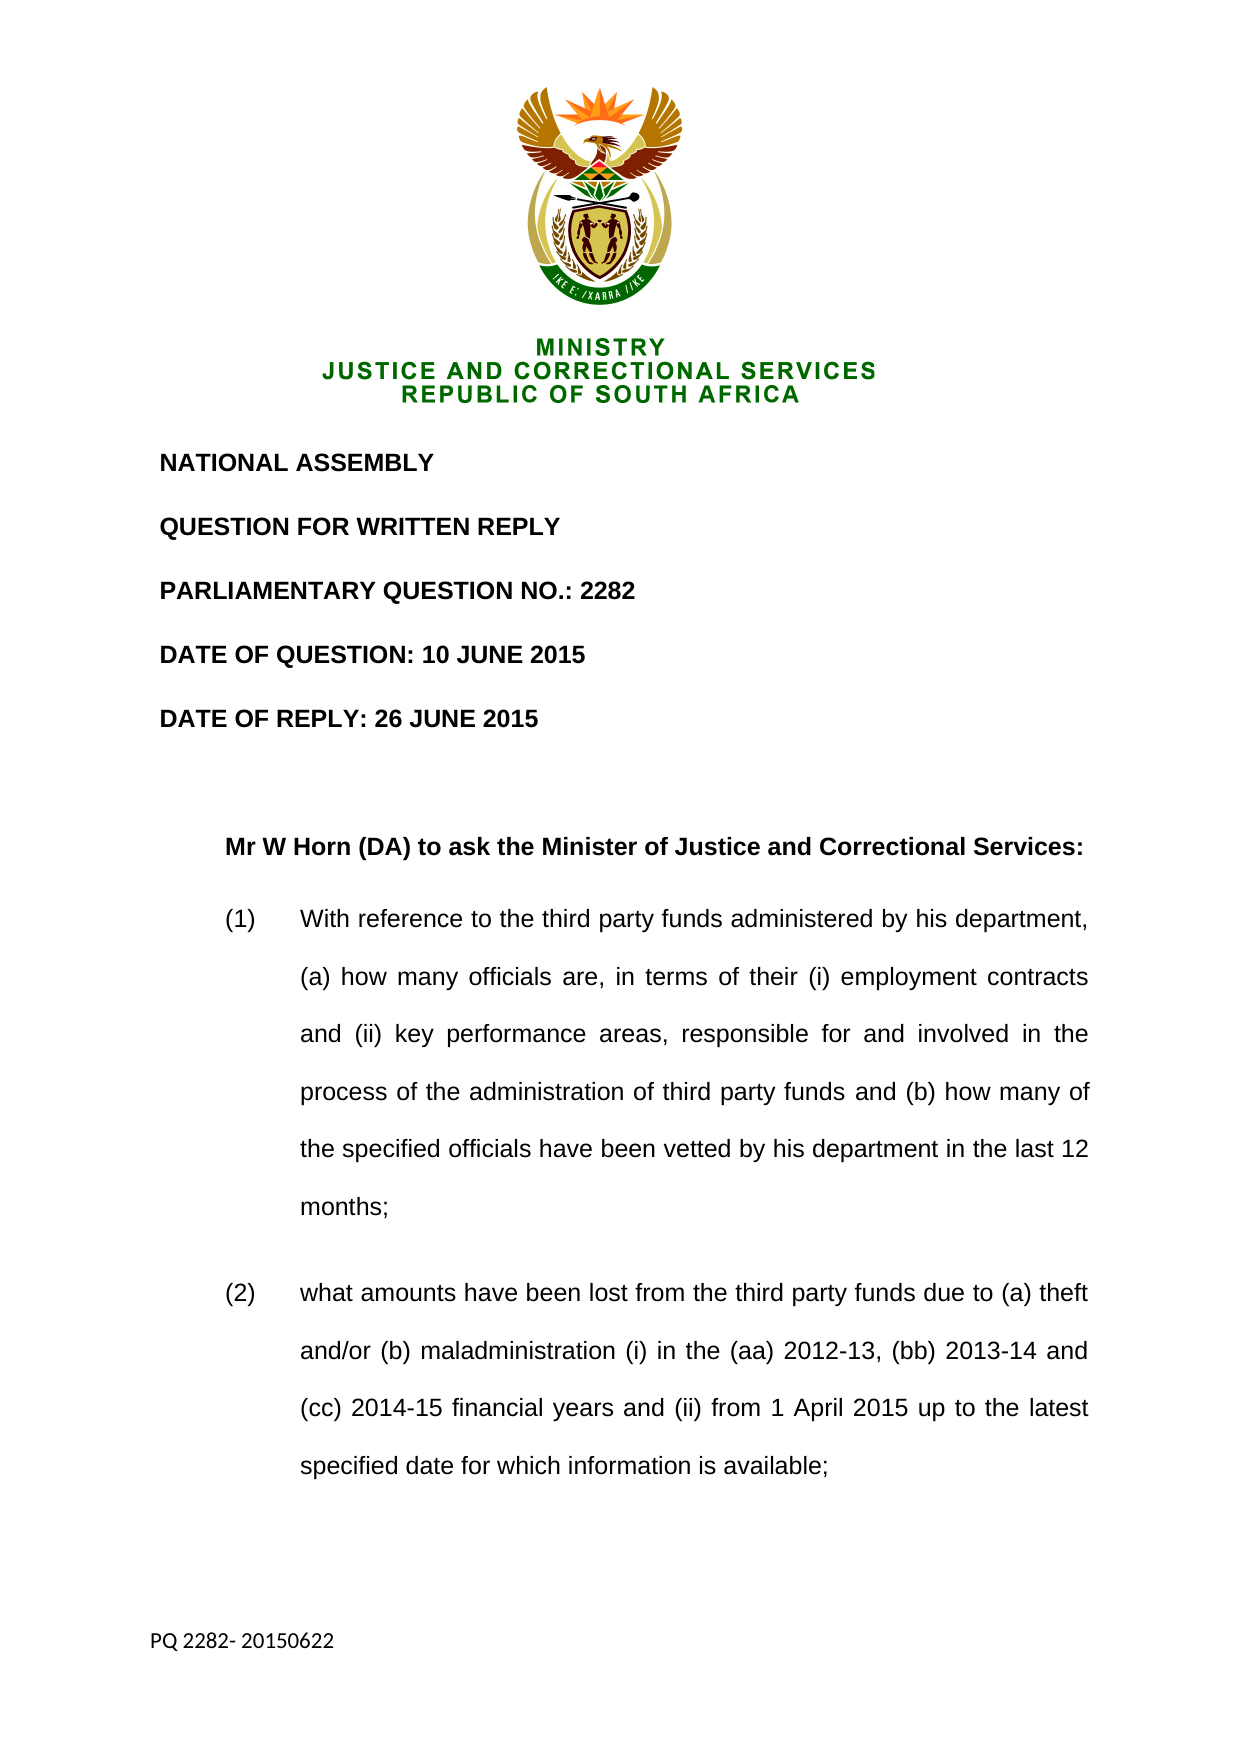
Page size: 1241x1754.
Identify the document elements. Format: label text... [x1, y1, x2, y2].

text DTE OF QUESTION: 10 JUNE 2015 [159, 640, 1090, 668]
text (1) With reference to the third party funds administered by his department, (a) how many officials are, in terms of their (i) employment contracts and (ii) key performance areas, responsible for and involved in the process of the administration of third party funds and (b) how many of the specified officials have been vetted by his department in the last 12 months; [225, 904, 1090, 1220]
picture [322, 87, 875, 411]
text QUESTION FOR WRITTEN REPLY [159, 512, 1090, 541]
text DATE OF REPLY: 26 JUNE 2015 [159, 704, 1090, 732]
text Mr W Horn (DA) to ask the Minister of Justice and Correctional Services: [225, 832, 1090, 860]
text NTIONL SSEMBLY [159, 448, 1090, 477]
text (2) what amounts have been lost from the third party funds due to (a) theft and/or (b) maladministration (i) in the (aa) 2012-13, (bb) 2013-14 and (cc) 2014-15 financial years and (ii) from 1 April 2015 up to the latest specified date for which information is available; [225, 1278, 1090, 1479]
text PRLIMENTRY QUESTION NO.: 2282 [159, 576, 1090, 604]
